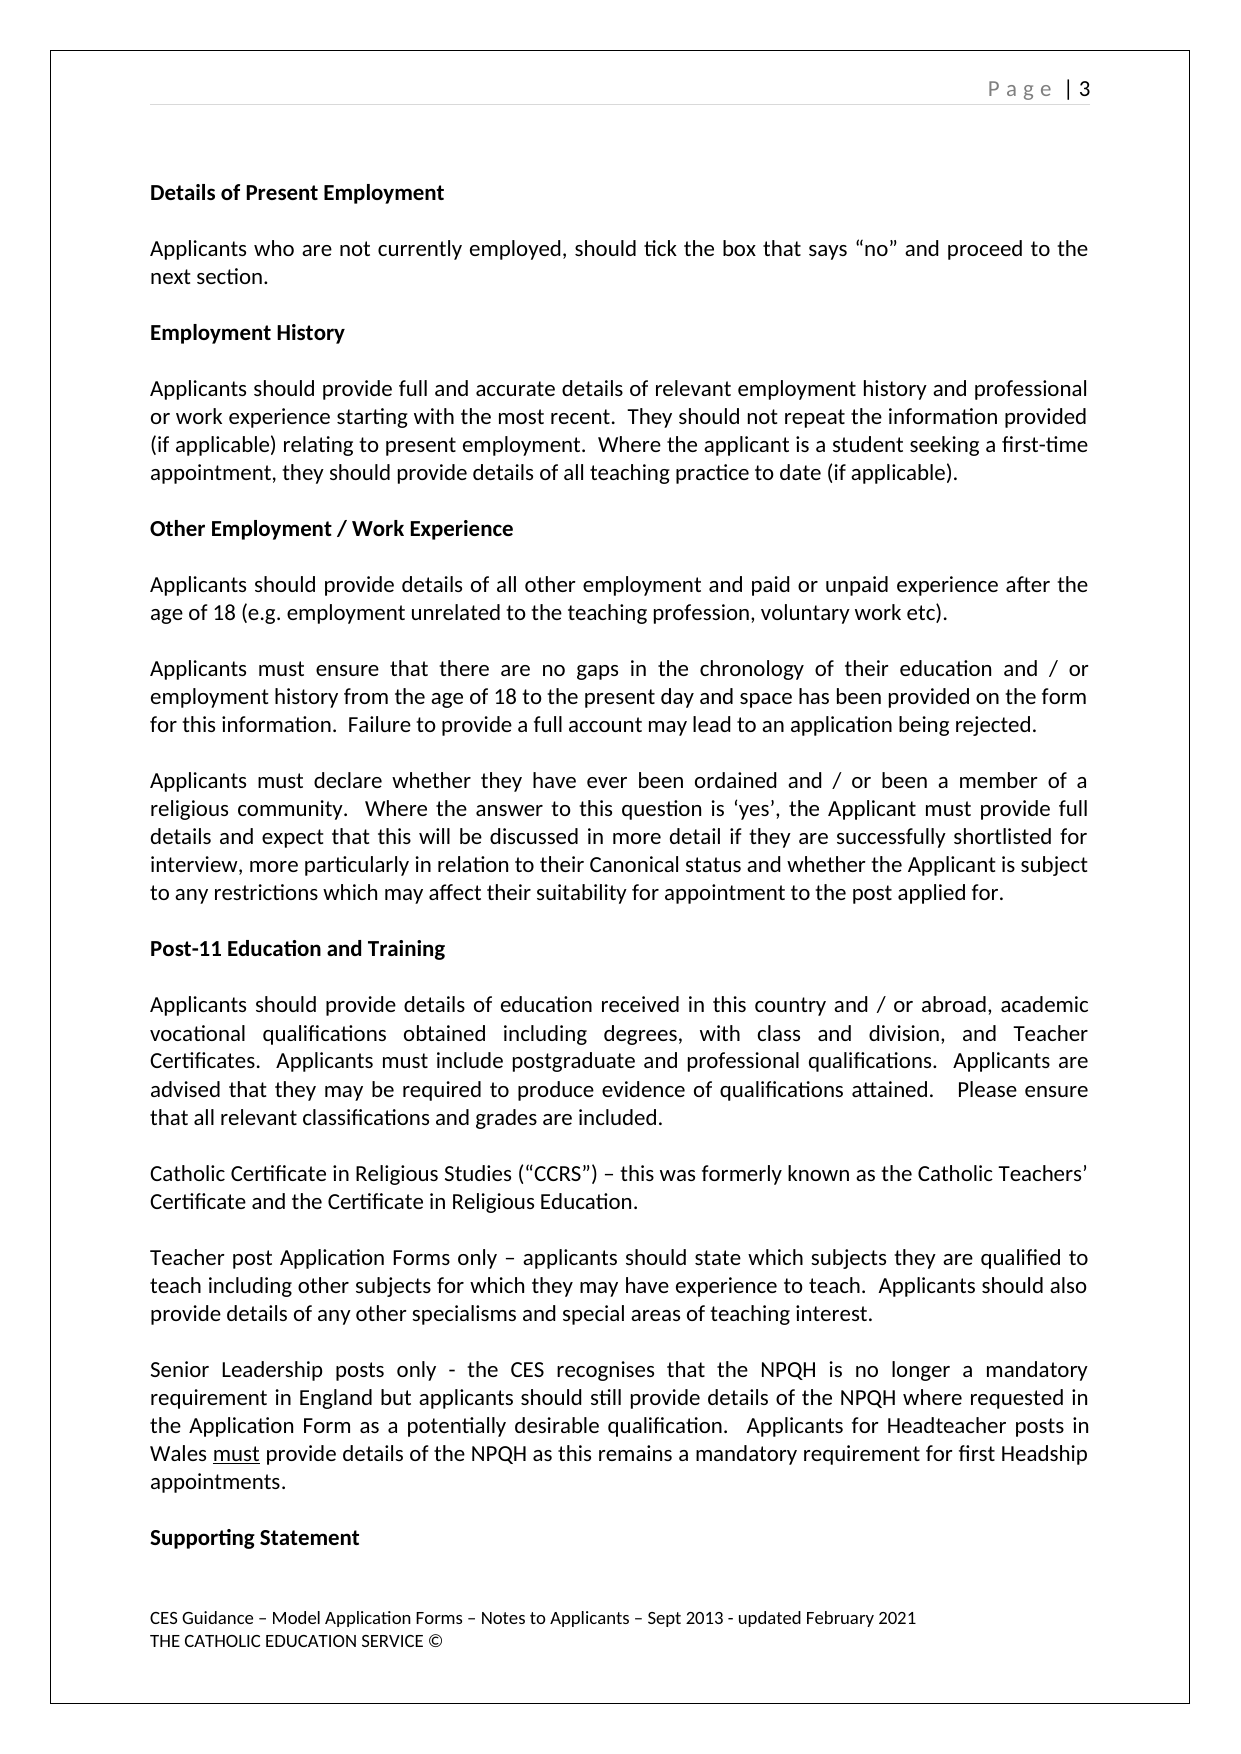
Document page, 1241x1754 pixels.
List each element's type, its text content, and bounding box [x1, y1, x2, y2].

text Senior Leadership posts only - the CES recognises that the NPQH is no longer a mandatory requirement in England but applicants should still provide details of the NPQH where requested in the Application Form as a potentially desirable qualification. Applicants for Headteacher posts in Wales must provide details of the NPQH as this remains a mandatory requirement for first Headship appointments. [150, 1355, 1090, 1495]
text Teacher post Application Forms only – applicants should state which subjects they are qualified to teach including other subjects for which they may have experience to teach. Applicants should also provide details of any other specialisms and special areas of teaching interest. [150, 1243, 1090, 1327]
text Applicants should provide full and accurate details of relevant employment history and professional or work experience starting with the most recent. They should not repeat the information provided (if applicable) relating to present employment. Where the applicant is a student seeking a first-time appointment, they should provide details of all teaching practice to date (if applicable). [150, 374, 1090, 486]
text Applicants who are not currently employed, should tick the box that says “no” and proceed to the next section. [150, 234, 1090, 290]
text Details of Present Employment [150, 178, 1090, 206]
text Applicants must ensure that there are no gaps in the chronology of their education and / or employment history from the age of 18 to the present day and space has been provided on the form for this information. Failure to provide a full account may lead to an application being rejected. [150, 654, 1090, 738]
text Applicants should provide details of all other employment and paid or unpaid experience after the age of 18 (e.g. employment unrelated to the teaching profession, voluntary work etc). [150, 570, 1090, 626]
text Applicants must declare whether they have ever been ordained and / or been a member of a religious community. Where the answer to this question is ‘yes’, the Applicant must provide full details and expect that this will be discussed in more detail if they are successfully shortlisted for interview, more particularly in relation to their Canonical status and whether the Applicant is subject to any restrictions which may affect their suitability for appointment to the post applied for. [150, 766, 1090, 907]
text Applicants should provide details of education received in this country and / or abroad, academic vocational qualifications obtained including degrees, with class and division, and Teacher Certificates. Applicants must include postgraduate and professional qualifications. Applicants are advised that they may be required to produce evidence of qualifications attained. Please ensure that all relevant classifications and grades are included. [150, 991, 1090, 1131]
text Supporting Statement [150, 1523, 1090, 1551]
text Catholic Certificate in Religious Studies (“CCRS”) – this was formerly known as the Catholic Teachers’ Certificate and the Certificate in Religious Education. [150, 1159, 1090, 1215]
text Employment History [150, 318, 1090, 346]
text Post-11 Education and Training [150, 934, 1090, 963]
text Other Employment / Work Experience [150, 514, 1090, 542]
